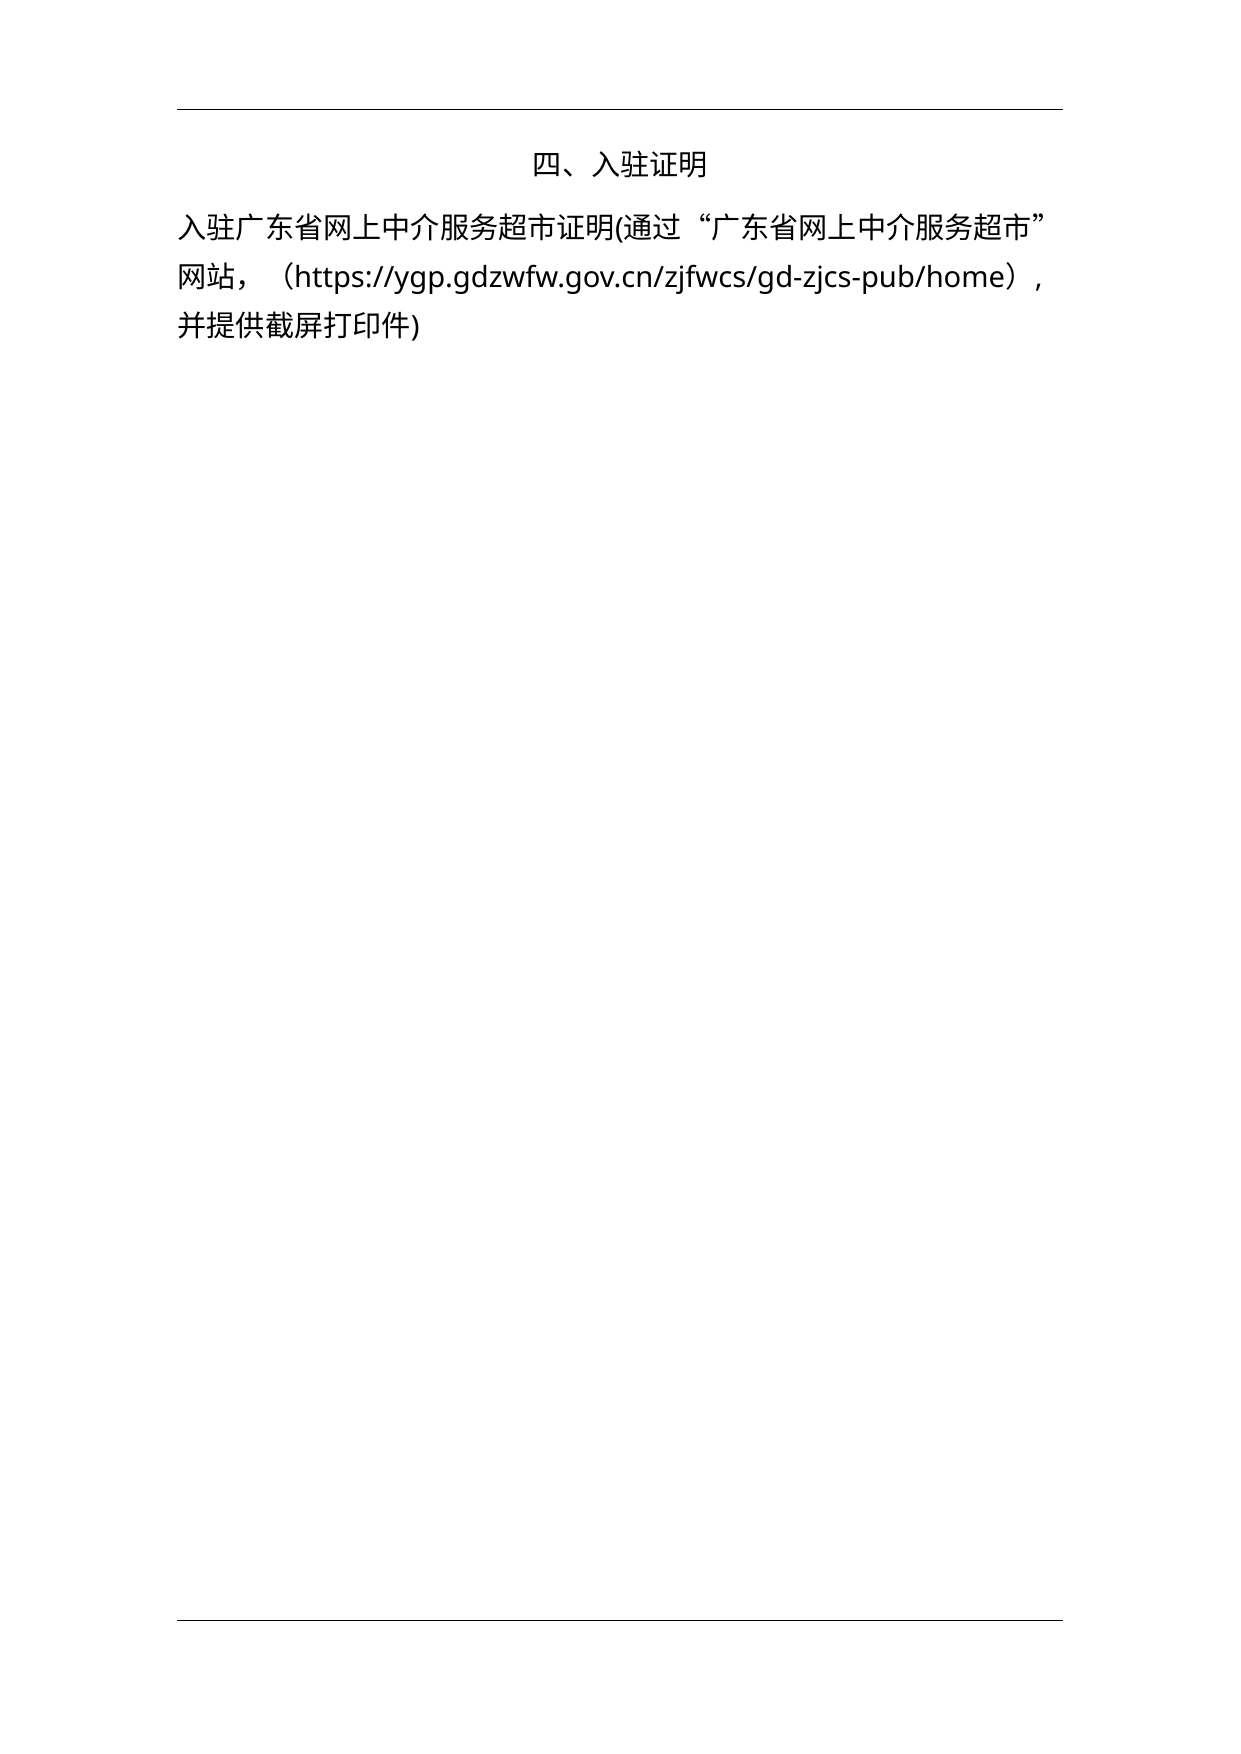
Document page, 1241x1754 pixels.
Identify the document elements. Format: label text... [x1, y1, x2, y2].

text 入驻广东省网上中介服务超市证明(通过“广东省网上中介服务超市”网站，（https://ygp.gdzwfw.gov.cn/zjfwcs/gd-zjcs-pub/home）,并提供截屏打印件) [177, 205, 1063, 344]
text 四、入驻证明 [177, 142, 1063, 184]
